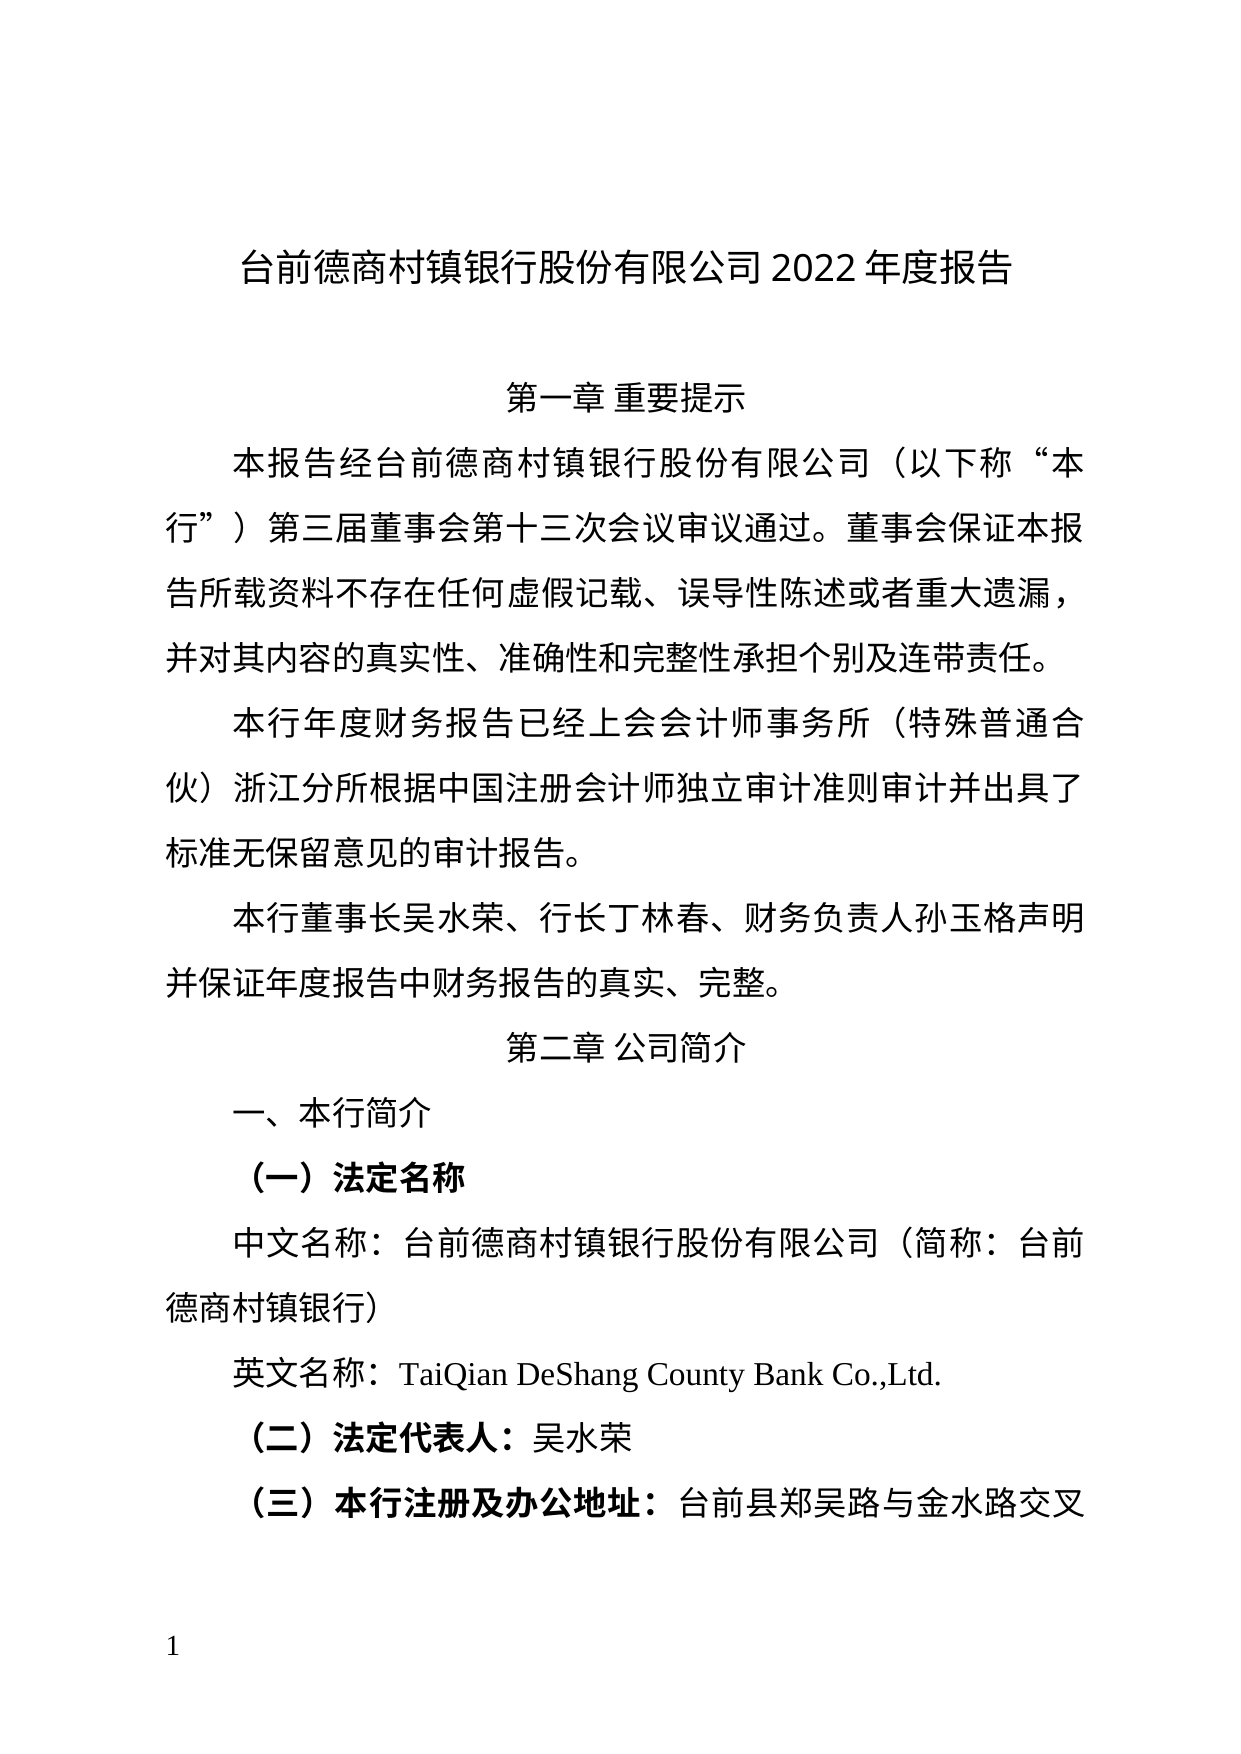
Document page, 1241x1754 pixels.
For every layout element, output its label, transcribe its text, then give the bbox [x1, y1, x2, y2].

text （一）法定名称 [165, 1143, 1087, 1208]
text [165, 1468, 1087, 1533]
text 本行董事长吴水荣、行长丁林春、财务负责人孙玉格声明并保证年度报告中财务报告的真实、完整。 [165, 883, 1087, 1013]
text 中文名称：台前德商村镇银行股份有限公司（简称：台前德商村镇银行） [165, 1208, 1087, 1338]
text （二）法定代表人：吴水荣 [165, 1403, 1087, 1468]
text 第一章 重要提示 [165, 363, 1087, 428]
text 本行年度财务报告已经上会会计师事务所（特殊普通合伙）浙江分所根据中国注册会计师独立审计准则审计并出具了标准无保留意见的审计报告。 [165, 688, 1087, 883]
text 本报告经台前德商村镇银行股份有限公司（以下称“本行”）第三届董事会第十三次会议审议通过。董事会保证本报告所载资料不存在任何虚假记载、误导性陈述或者重大遗漏，并对其内容的真实性、准确性和完整性承担个别及连带责任。 [165, 428, 1087, 688]
text 一、本行简介 [165, 1078, 1087, 1143]
text 台前德商村镇银行股份有限公司2022年度报告 [165, 233, 1087, 298]
text 第二章 公司简介 [165, 1013, 1087, 1078]
text 英文名称：TaiQian DeShang County Bank Co.,Ltd. [165, 1338, 1087, 1403]
